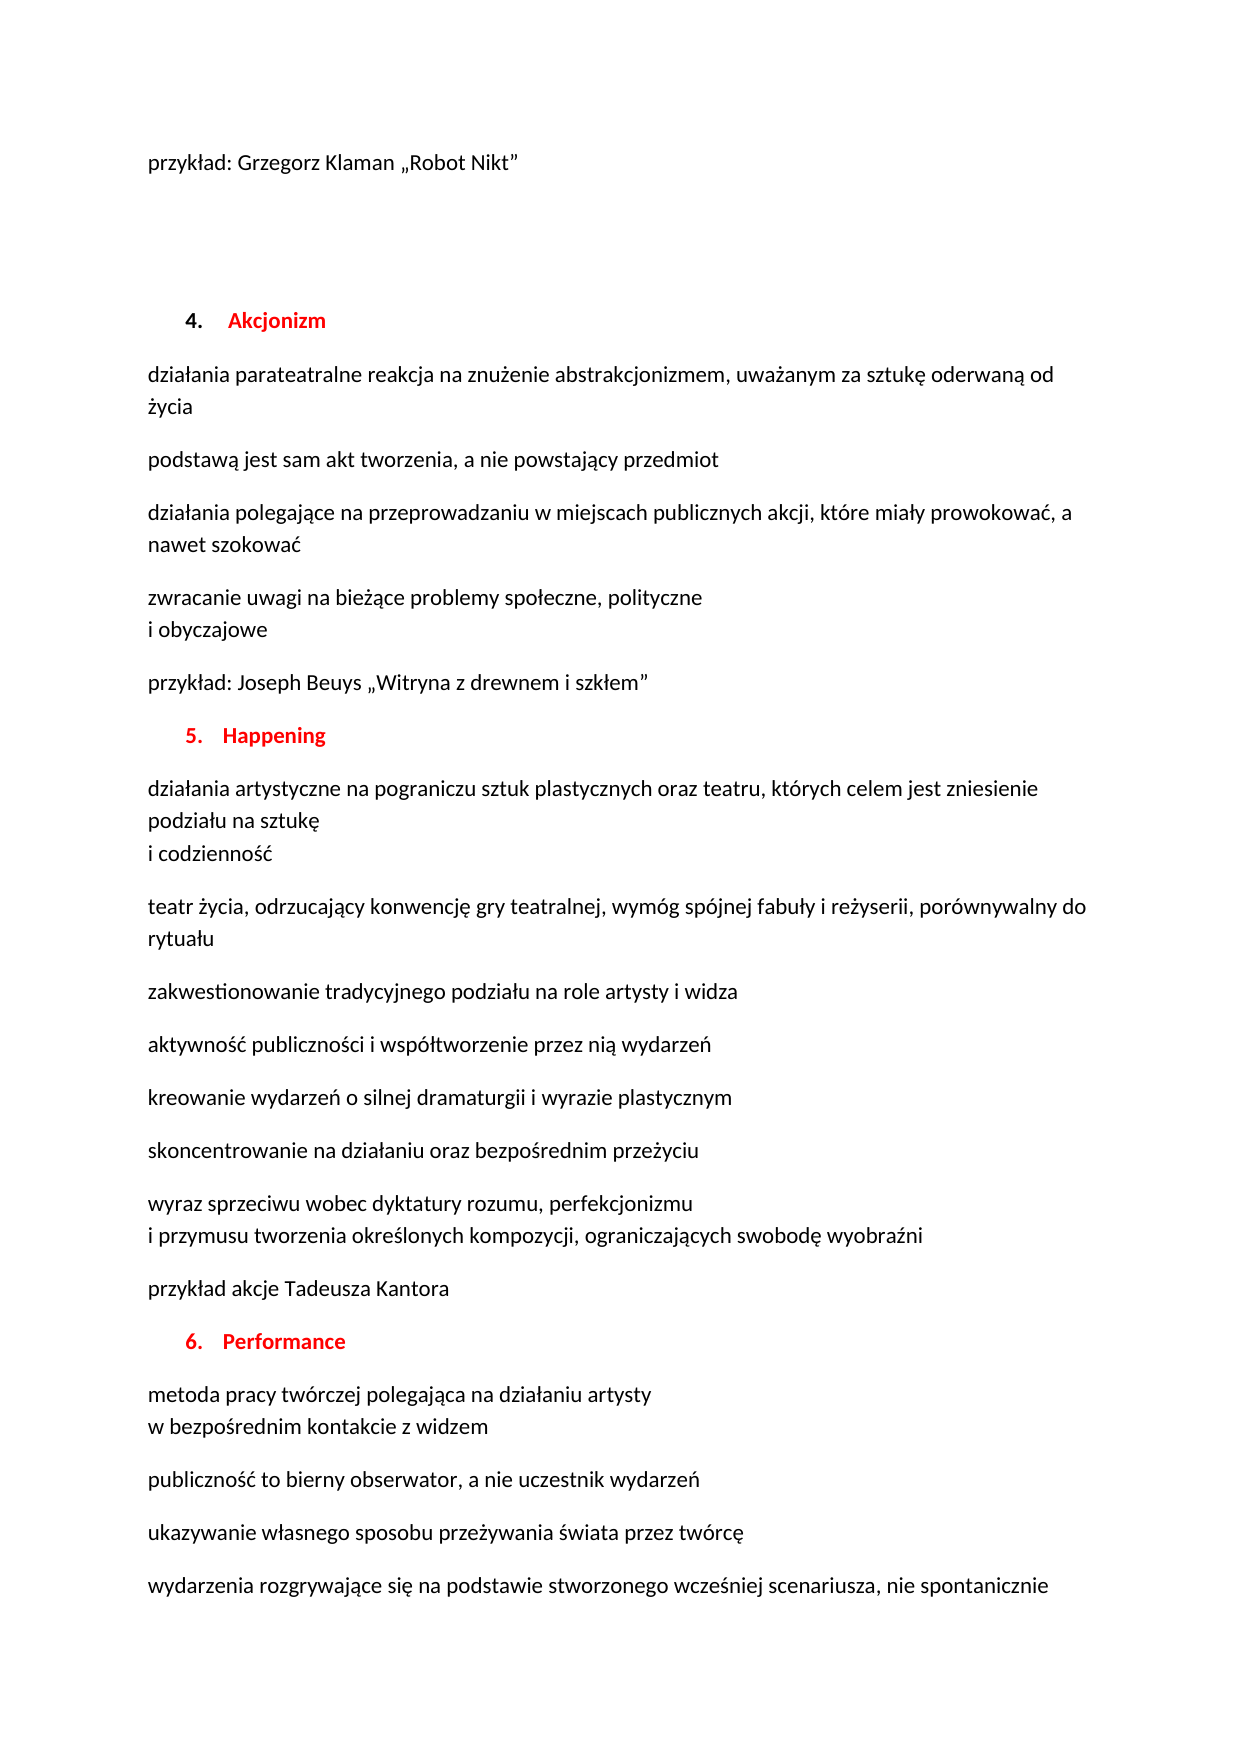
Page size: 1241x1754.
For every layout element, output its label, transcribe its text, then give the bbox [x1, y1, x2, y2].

text zakwestionowanie tradycyjnego podziału na role artysty i widza [148, 977, 1093, 1005]
text aktywność publiczności i współtworzenie przez nią wydarzeń [148, 1030, 1093, 1058]
text działania polegające na przeprowadzaniu w miejscach publicznych akcji, które miały prowokować, a nawet szokować [148, 498, 1093, 558]
text kreowanie wydarzeń o silnej dramaturgii i wyrazie plastycznym [148, 1083, 1093, 1111]
text działania artystyczne na pograniczu sztuk plastycznych oraz teatru, których celem jest zniesienie podziału na sztukę i codzienność [148, 774, 1093, 867]
text zwracanie uwagi na bieżące problemy społeczne, polityczne i obyczajowe [148, 583, 1093, 643]
text przykład: Grzegorz Klaman „Robot Nikt” [148, 148, 1093, 176]
text podstawą jest sam akt tworzenia, a nie powstający przedmiot [148, 445, 1093, 473]
text teatr życia, odrzucający konwencję gry teatralnej, wymóg spójnej fabuły i reżyserii, porównywalny do rytuału [148, 892, 1093, 952]
text skoncentrowanie na działaniu oraz bezpośrednim przeżyciu [148, 1136, 1093, 1164]
list Akcjonizm [185, 307, 1093, 335]
text ukazywanie własnego sposobu przeżywania świata przez twórcę [148, 1518, 1093, 1547]
text publiczność to bierny obserwator, a nie uczestnik wydarzeń [148, 1466, 1093, 1493]
text wydarzenia rozgrywające się na podstawie stworzonego wcześniej scenariusza, nie spontanicznie [148, 1572, 1093, 1599]
list Performance [185, 1327, 1093, 1355]
list Happening [185, 721, 1093, 749]
text metoda pracy twórczej polegająca na działaniu artysty w bezpośrednim kontakcie z widzem [148, 1380, 1093, 1441]
text przykład akcje Tadeusza Kantora [148, 1274, 1093, 1302]
text przykład: Joseph Beuys „Witryna z drewnem i szkłem” [148, 668, 1093, 696]
text działania parateatralne reakcja na znużenie abstrakcjonizmem, uważanym za sztukę oderwaną od życia [148, 360, 1093, 420]
text wyraz sprzeciwu wobec dyktatury rozumu, perfekcjonizmu i przymusu tworzenia określonych kompozycji, ograniczających swobodę wyobraźni [148, 1189, 1093, 1249]
